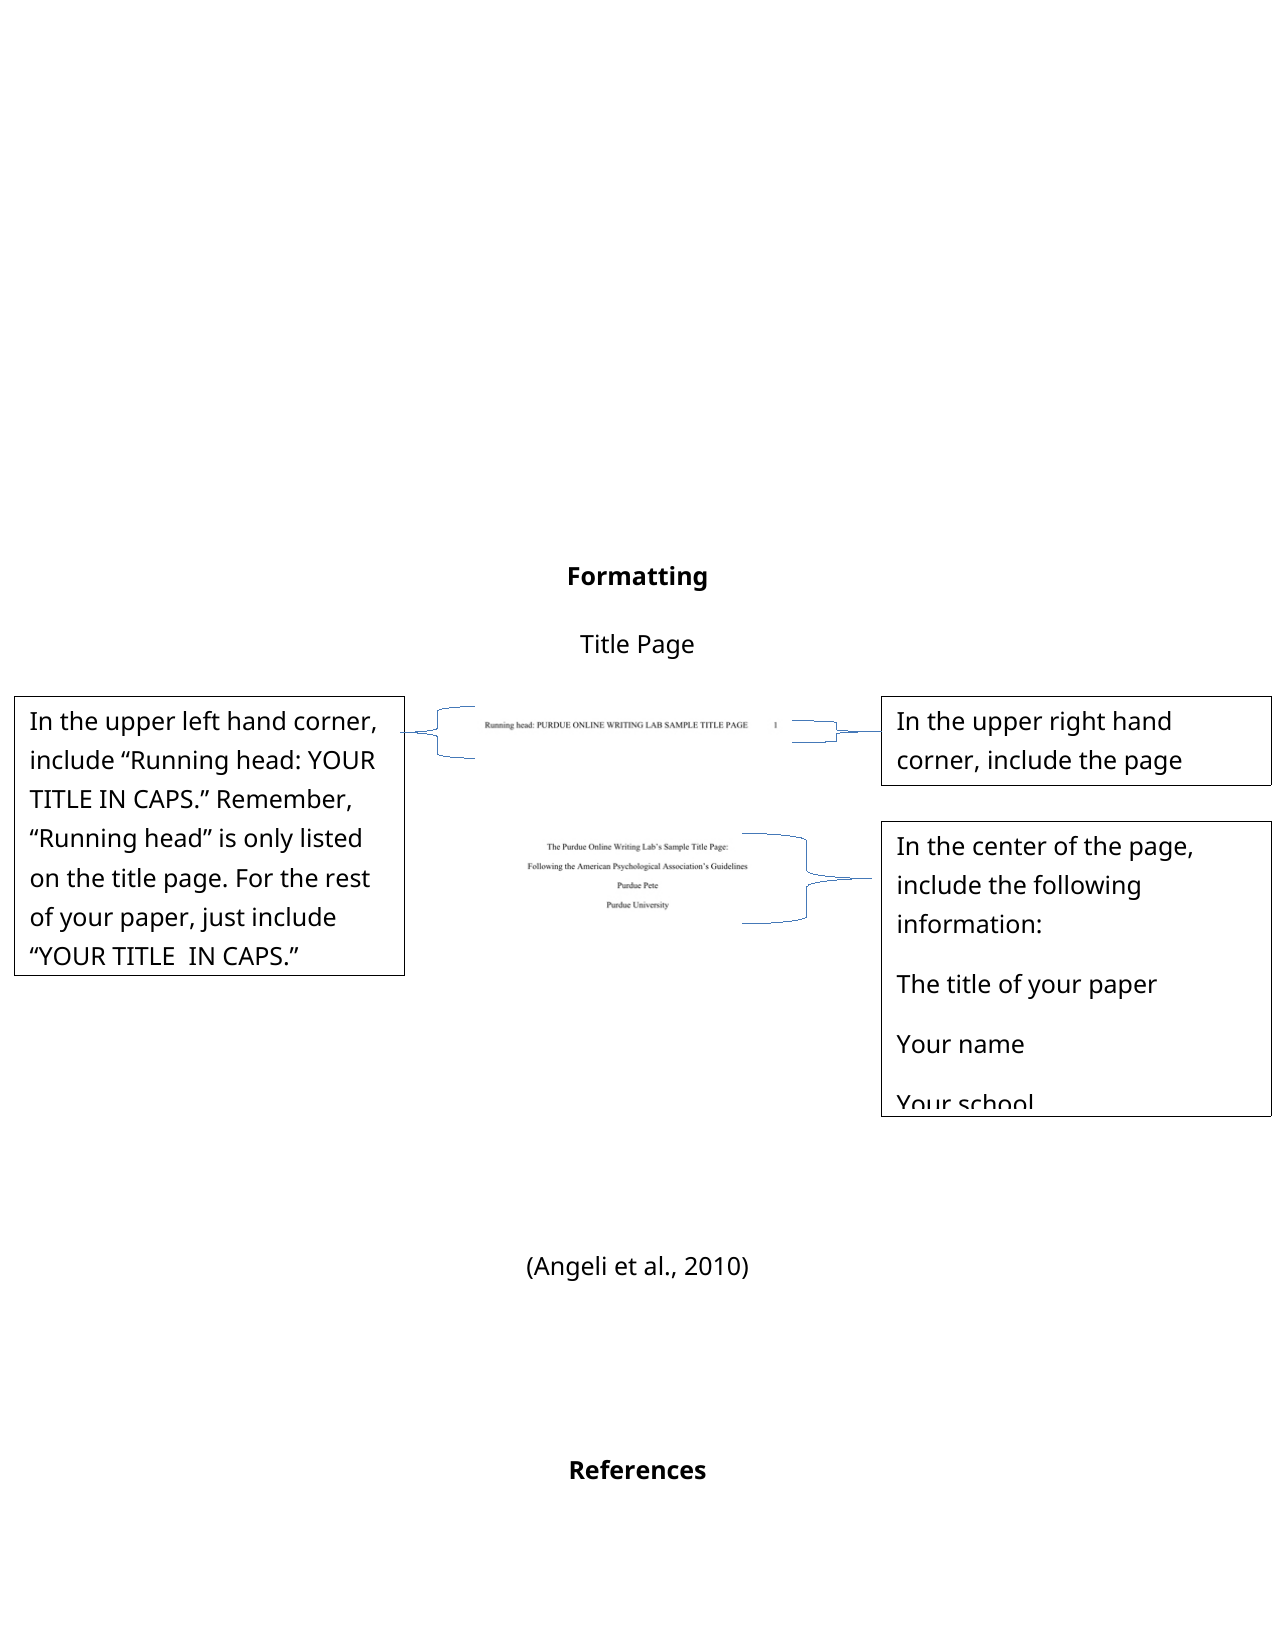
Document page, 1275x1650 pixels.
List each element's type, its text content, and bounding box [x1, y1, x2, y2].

text Formatting [150, 559, 1125, 593]
text References [150, 1453, 1125, 1487]
text (Angeli et al., 2010) [150, 1248, 1125, 1283]
picture [421, 695, 854, 1249]
text Title Page [150, 627, 1125, 661]
